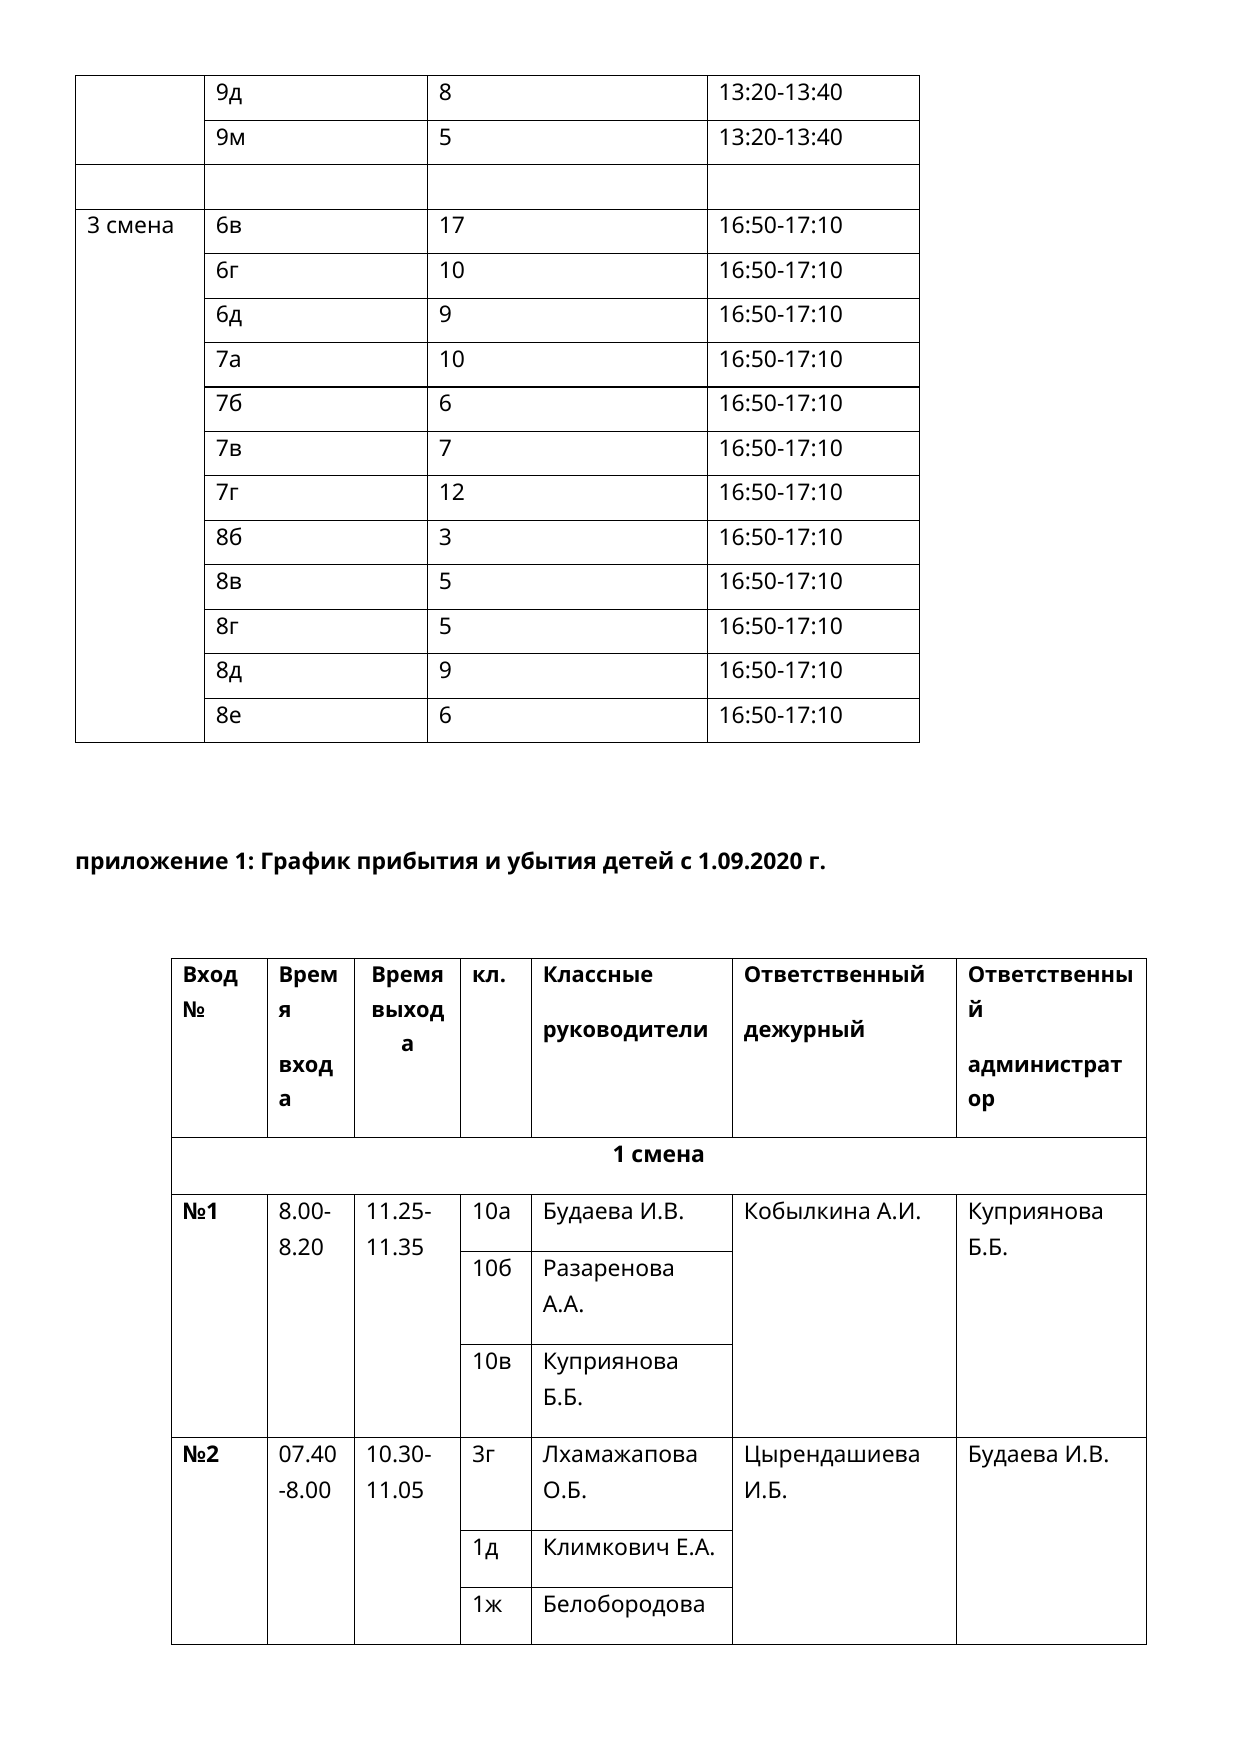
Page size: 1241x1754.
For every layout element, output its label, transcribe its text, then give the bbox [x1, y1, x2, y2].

table_cell [205, 165, 427, 208]
table_cell Разаренова А.А. [532, 1252, 732, 1344]
text приложение 1: График прибытия и убытия детей с 1.09.2020 г. [75, 845, 1165, 876]
table_cell 8.00-8.20 [268, 1195, 354, 1437]
table_cell 1ж [461, 1588, 531, 1644]
table_cell 16:50-17:10 [708, 210, 919, 253]
table_cell 7г [205, 476, 427, 520]
table_cell 12 [428, 476, 707, 520]
table_cell Климкович Е.А. [532, 1531, 732, 1587]
table_cell 07.40-8.00 [268, 1438, 354, 1644]
table_header Время выхода [355, 959, 460, 1137]
table_cell 6в [205, 210, 427, 253]
table_header Ответственный администратор [957, 959, 1146, 1137]
table_cell 6д [205, 299, 427, 342]
table_header Вход № [172, 959, 267, 1137]
table_cell 11.25-11.35 [355, 1195, 460, 1437]
table_cell 8б [205, 521, 427, 564]
table_cell 5 [428, 565, 707, 609]
table_cell Кобылкина А.И. [733, 1195, 956, 1437]
table_cell 7 [428, 432, 707, 475]
table_cell 16:50-17:10 [708, 254, 919, 297]
table_cell 9д [205, 76, 427, 119]
table_cell 7б [205, 388, 427, 431]
table_cell 1д [461, 1531, 531, 1587]
table_cell Куприянова Б.Б. [957, 1195, 1146, 1437]
table_cell 9м [205, 121, 427, 164]
table_cell Куприянова Б.Б. [532, 1345, 732, 1437]
table_cell 16:50-17:10 [708, 565, 919, 609]
table_cell 5 [428, 610, 707, 653]
table_cell Будаева И.В. [532, 1195, 732, 1251]
table_cell 16:50-17:10 [708, 476, 919, 520]
table_cell 7а [205, 343, 427, 386]
table_cell Белобородова И.В. [532, 1588, 732, 1644]
table_cell 6 [428, 699, 707, 742]
table_cell 10а [461, 1195, 531, 1251]
table_cell 16:50-17:10 [708, 521, 919, 564]
table_cell 3 смена [76, 210, 204, 742]
table_cell 8е [205, 699, 427, 742]
table_cell 3г [461, 1438, 531, 1530]
table_cell 5 [428, 121, 707, 164]
table_cell 16:50-17:10 [708, 299, 919, 342]
table_cell 10в [461, 1345, 531, 1437]
table_cell Цырендашиева И.Б. [733, 1438, 956, 1644]
table_cell 16:50-17:10 [708, 432, 919, 475]
table_cell 9 [428, 654, 707, 698]
table_cell 13:20-13:40 [708, 76, 919, 119]
table_cell 6 [428, 388, 707, 431]
table_cell Будаева И.В. [957, 1438, 1146, 1644]
table_cell 8г [205, 610, 427, 653]
table_cell 10б [461, 1252, 531, 1344]
table_cell №2 [172, 1438, 267, 1644]
table_cell 8 [428, 76, 707, 119]
table_cell 7в [205, 432, 427, 475]
table_cell 3 [428, 521, 707, 564]
table_header Время входа [268, 959, 354, 1137]
table_cell 13:20-13:40 [708, 121, 919, 164]
table_cell 16:50-17:10 [708, 343, 919, 386]
table_cell 10 [428, 254, 707, 297]
table_cell 16:50-17:10 [708, 699, 919, 742]
table_cell [708, 165, 919, 208]
table_header Ответственный дежурный [733, 959, 956, 1137]
table_cell 8в [205, 565, 427, 609]
table_cell 8д [205, 654, 427, 698]
table_cell 16:50-17:10 [708, 388, 919, 431]
table_cell 17 [428, 210, 707, 253]
table_cell [428, 165, 707, 208]
table_header Классные руководители [532, 959, 732, 1137]
table_cell 9 [428, 299, 707, 342]
table_cell 10 [428, 343, 707, 386]
table_header кл. [461, 959, 531, 1137]
table_cell [76, 165, 204, 208]
table_cell №1 [172, 1195, 267, 1437]
table_cell 1 смена [172, 1138, 1146, 1194]
table_cell 16:50-17:10 [708, 610, 919, 653]
table_cell 10.30-11.05 [355, 1438, 460, 1644]
table_cell 16:50-17:10 [708, 654, 919, 698]
table_cell 6г [205, 254, 427, 297]
table_cell Лхамажапова О.Б. [532, 1438, 732, 1530]
